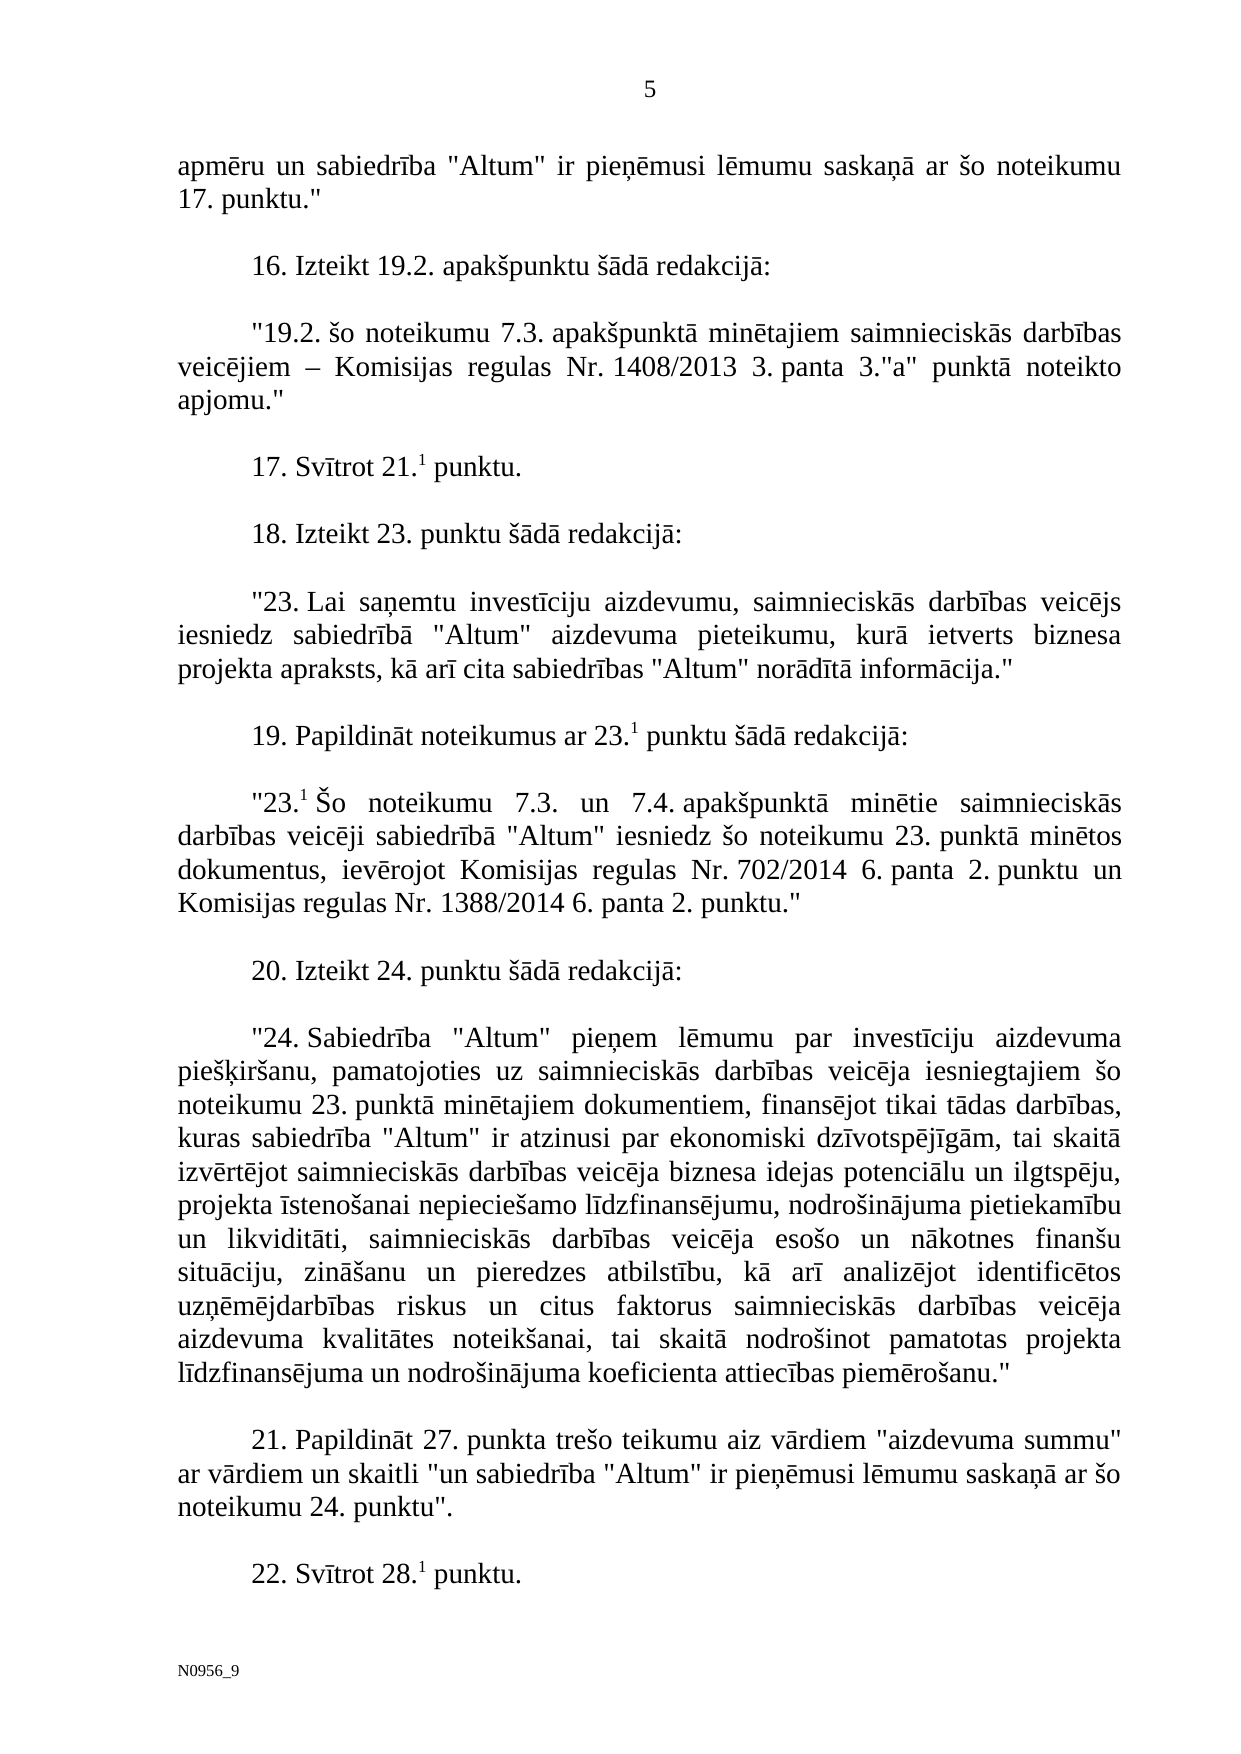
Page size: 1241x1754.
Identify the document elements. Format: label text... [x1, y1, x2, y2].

text 18. Izteikt 23. punktu šādā redakcijā: [177, 517, 1122, 550]
text "19.2. šo noteikumu 7.3. apakšpunktā minētajiem saimnieciskās darbības veicējiem – Komisijas regulas Nr. 1408/2013 3. panta 3."a" punktā noteikto apjomu." [177, 315, 1122, 416]
text 19. Papildināt noteikumus ar 23.1 punktu šādā redakcijā: [177, 718, 1122, 751]
text "24. Sabiedrība "Altum" pieņem lēmumu par investīciju aizdevuma piešķiršanu, pamatojoties uz saimnieciskās darbības veicēja iesniegtajiem šo noteikumu 23. punktā minētajiem dokumentiem, finansējot tikai tādas darbības, kuras sabiedrība "Altum" ir atzinusi par ekonomiski dzīvotspējīgām, tai skaitā izvērtējot saimnieciskās darbības veicēja biznesa idejas potenciālu un ilgtspēju, projekta īstenošanai nepieciešamo līdzfinansējumu, nodrošinājuma pietiekamību un likviditāti, saimnieciskās darbības veicēja esošo un nākotnes finanšu situāciju, zināšanu un pieredzes atbilstību, kā arī analizējot identificētos uzņēmējdarbības riskus un citus faktorus saimnieciskās darbības veicēja aizdevuma kvalitātes noteikšanai, tai skaitā nodrošinot pamatotas projekta līdzfinansējuma un nodrošinājuma koeficienta attiecības piemērošanu." [177, 1020, 1122, 1389]
text "23.1 Šo noteikumu 7.3. un 7.4. apakšpunktā minētie saimnieciskās darbības veicēji sabiedrībā "Altum" iesniedz šo noteikumu 23. punktā minētos dokumentus, ievērojot Komisijas regulas Nr. 702/2014 6. panta 2. punktu un Komisijas regulas Nr. 1388/2014 6. panta 2. punktu." [177, 785, 1122, 919]
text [177, 148, 1122, 215]
text 17. Svītrot 21.1 punktu. [177, 449, 1122, 483]
text 21. Papildināt 27. punkta trešo teikumu aiz vārdiem "aizdevuma summu" ar vārdiem un skaitli "un sabiedrība "Altum" ir pieņēmusi lēmumu saskaņā ar šo noteikumu 24. punktu". [177, 1422, 1122, 1523]
text 20. Izteikt 24. punktu šādā redakcijā: [177, 953, 1122, 986]
text "23. Lai saņemtu investīciju aizdevumu, saimnieciskās darbības veicējs iesniedz sabiedrībā "Altum" aizdevuma pieteikumu, kurā ietverts biznesa projekta apraksts, kā arī cita sabiedrības "Altum" norādītā informācija." [177, 584, 1122, 684]
text 22. Svītrot 28.1 punktu. [177, 1556, 1122, 1590]
text 16. Izteikt 19.2. apakšpunktu šādā redakcijā: [177, 248, 1122, 282]
